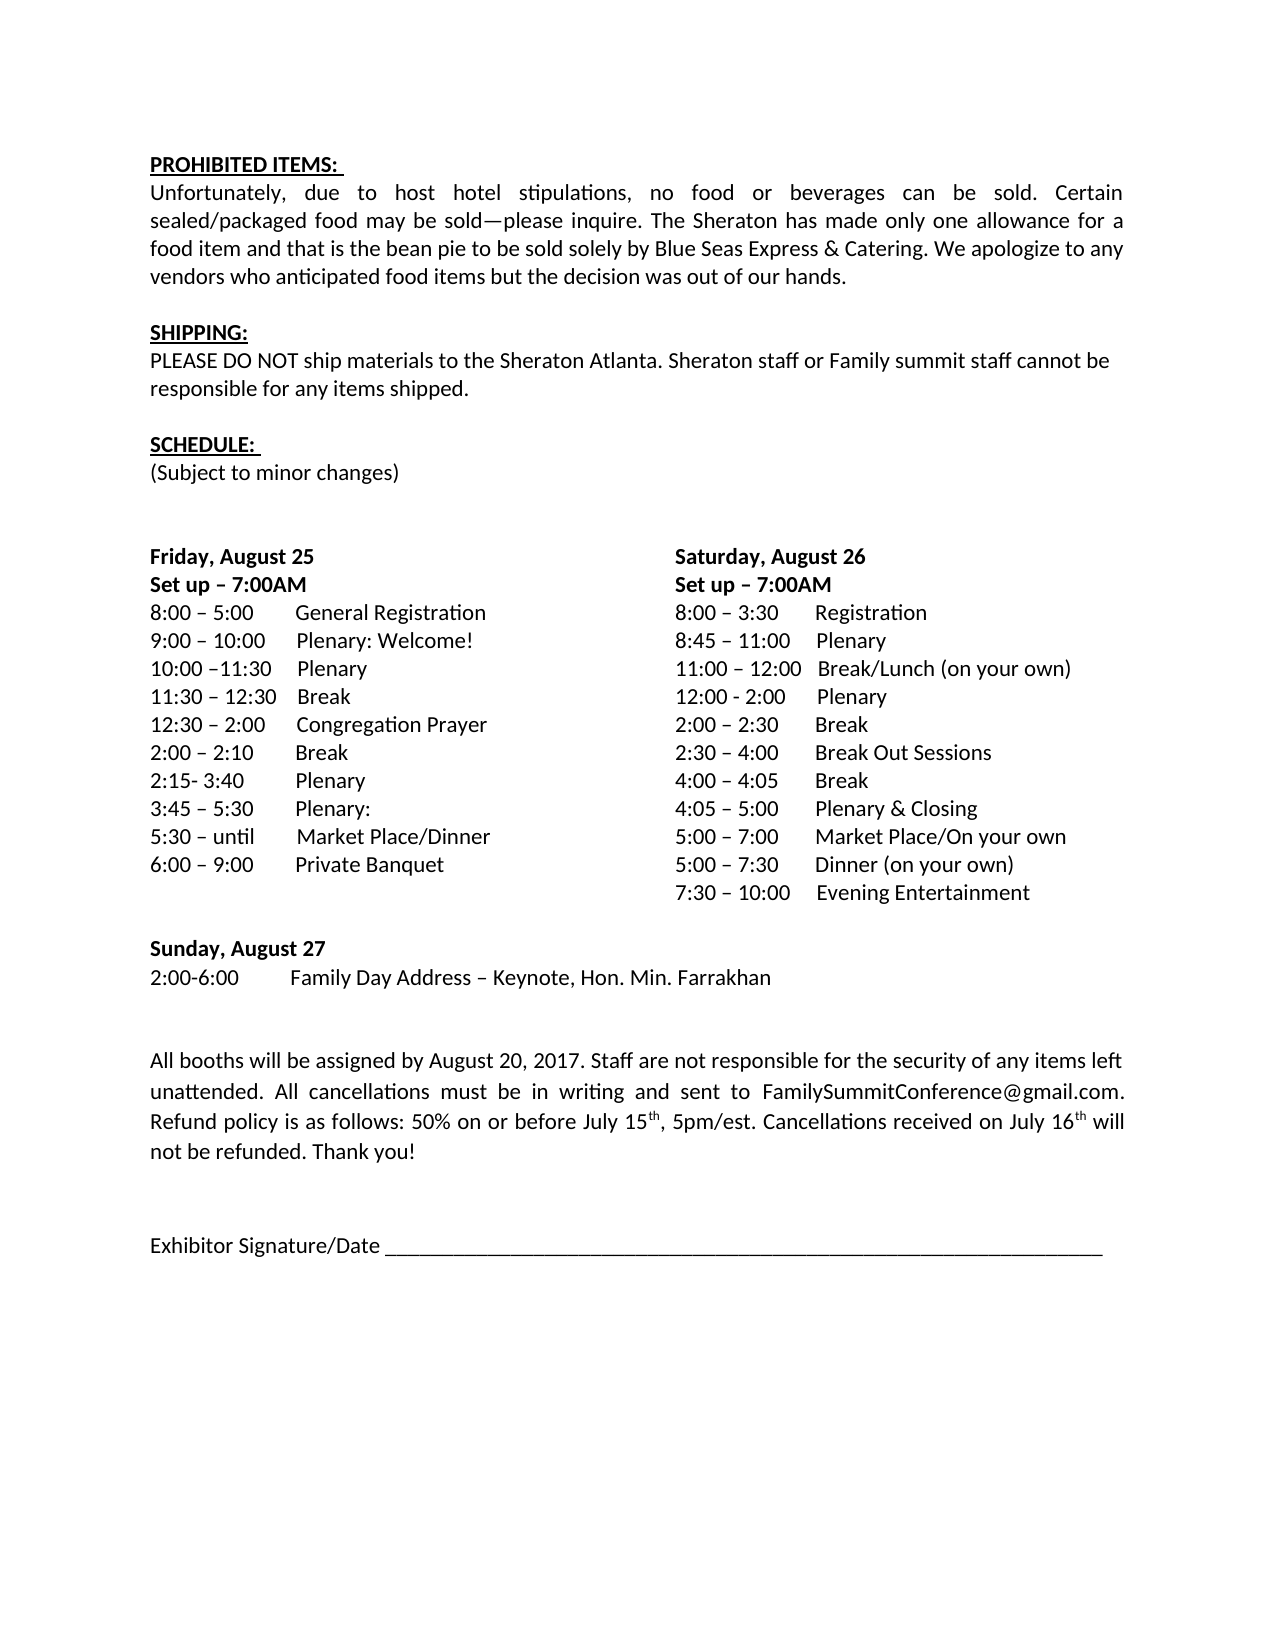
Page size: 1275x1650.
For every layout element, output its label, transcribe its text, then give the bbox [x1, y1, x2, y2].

text PROHIBITED ITEMS: [150, 150, 1125, 178]
text Saturday, August 26 [675, 542, 1125, 570]
text 5:00 – 7:30 Dinner (on your own) [675, 851, 1125, 878]
text 3:45 – 5:30 Plenary: [150, 794, 552, 822]
text 5:00 – 7:00 Market Place/On your own [675, 822, 1125, 851]
text 2:00 – 2:10 Break [150, 738, 600, 766]
text 8:00 – 5:00 General Registration [150, 598, 552, 626]
text 2:15- 3:40 Plenary [150, 766, 552, 794]
text 2:00 – 2:30 Break [675, 710, 1125, 738]
text 12:00 - 2:00 Plenary [675, 682, 1077, 710]
text 4:05 – 5:00 Plenary & Closing [675, 794, 1125, 822]
text SHIPPING: [150, 318, 1125, 346]
text 7:30 – 10:00 Evening Entertainment [675, 878, 1125, 907]
text Sunday, August 27 [150, 934, 1125, 963]
text 11:00 – 12:00 Break/Lunch (on your own) [675, 654, 1125, 682]
text Unfortunately, due to host hotel stipulations, no food or beverages can be sold. Certain sealed/packaged food may be sold—please inquire. The Sheraton has made only one allowance for a food item and that is the bean pie to be sold solely by Blue Seas Express & Catering. We apologize to any vendors who anticipated food items but the decision was out of our hands. [150, 178, 1125, 290]
text 11:30 – 12:30 Break [150, 682, 552, 710]
text 2:30 – 4:00 Break Out Sessions [675, 738, 1125, 766]
text 8:00 – 3:30 Registration [675, 598, 1125, 626]
text All booths will be assigned by August 20, 2017. Staff are not responsible for the security of any items left unattended. All cancellations must be in writing and sent to FamilySummitConference@gmail.com. Refund policy is as follows: 50% on or before July 15th, 5pm/est. Cancellations received on July 16th will not be refunded. Thank you! [150, 1047, 1125, 1165]
text (Subject to minor changes) [150, 458, 1125, 486]
text 4:00 – 4:05 Break [675, 766, 1125, 794]
text 12:30 – 2:00 Congregation Prayer [150, 710, 552, 738]
text 2:00-6:00 Family Day Address – Keynote, Hon. Min. Farrakhan [150, 963, 1125, 991]
text Set up – 7:00AM [675, 570, 1125, 598]
text SCHEDULE: [150, 430, 1125, 458]
text 9:00 – 10:00 Plenary: Welcome! [150, 626, 552, 654]
text Set up – 7:00AM [150, 570, 552, 598]
text PLEASE DO NOT ship materials to the Sheraton Atlanta. Sheraton staff or Family summit staff cannot be responsible for any items shipped. [150, 346, 1125, 402]
text Friday, August 25 [150, 542, 552, 570]
text 5:30 – until Market Place/Dinner [150, 822, 552, 851]
text Exhibitor Signature/Date _______________________________________________________________ [150, 1231, 1125, 1259]
text 6:00 – 9:00 Private Banquet [150, 851, 552, 878]
text 10:00 –11:30 Plenary [150, 654, 600, 682]
text 8:45 – 11:00 Plenary [675, 626, 1077, 654]
